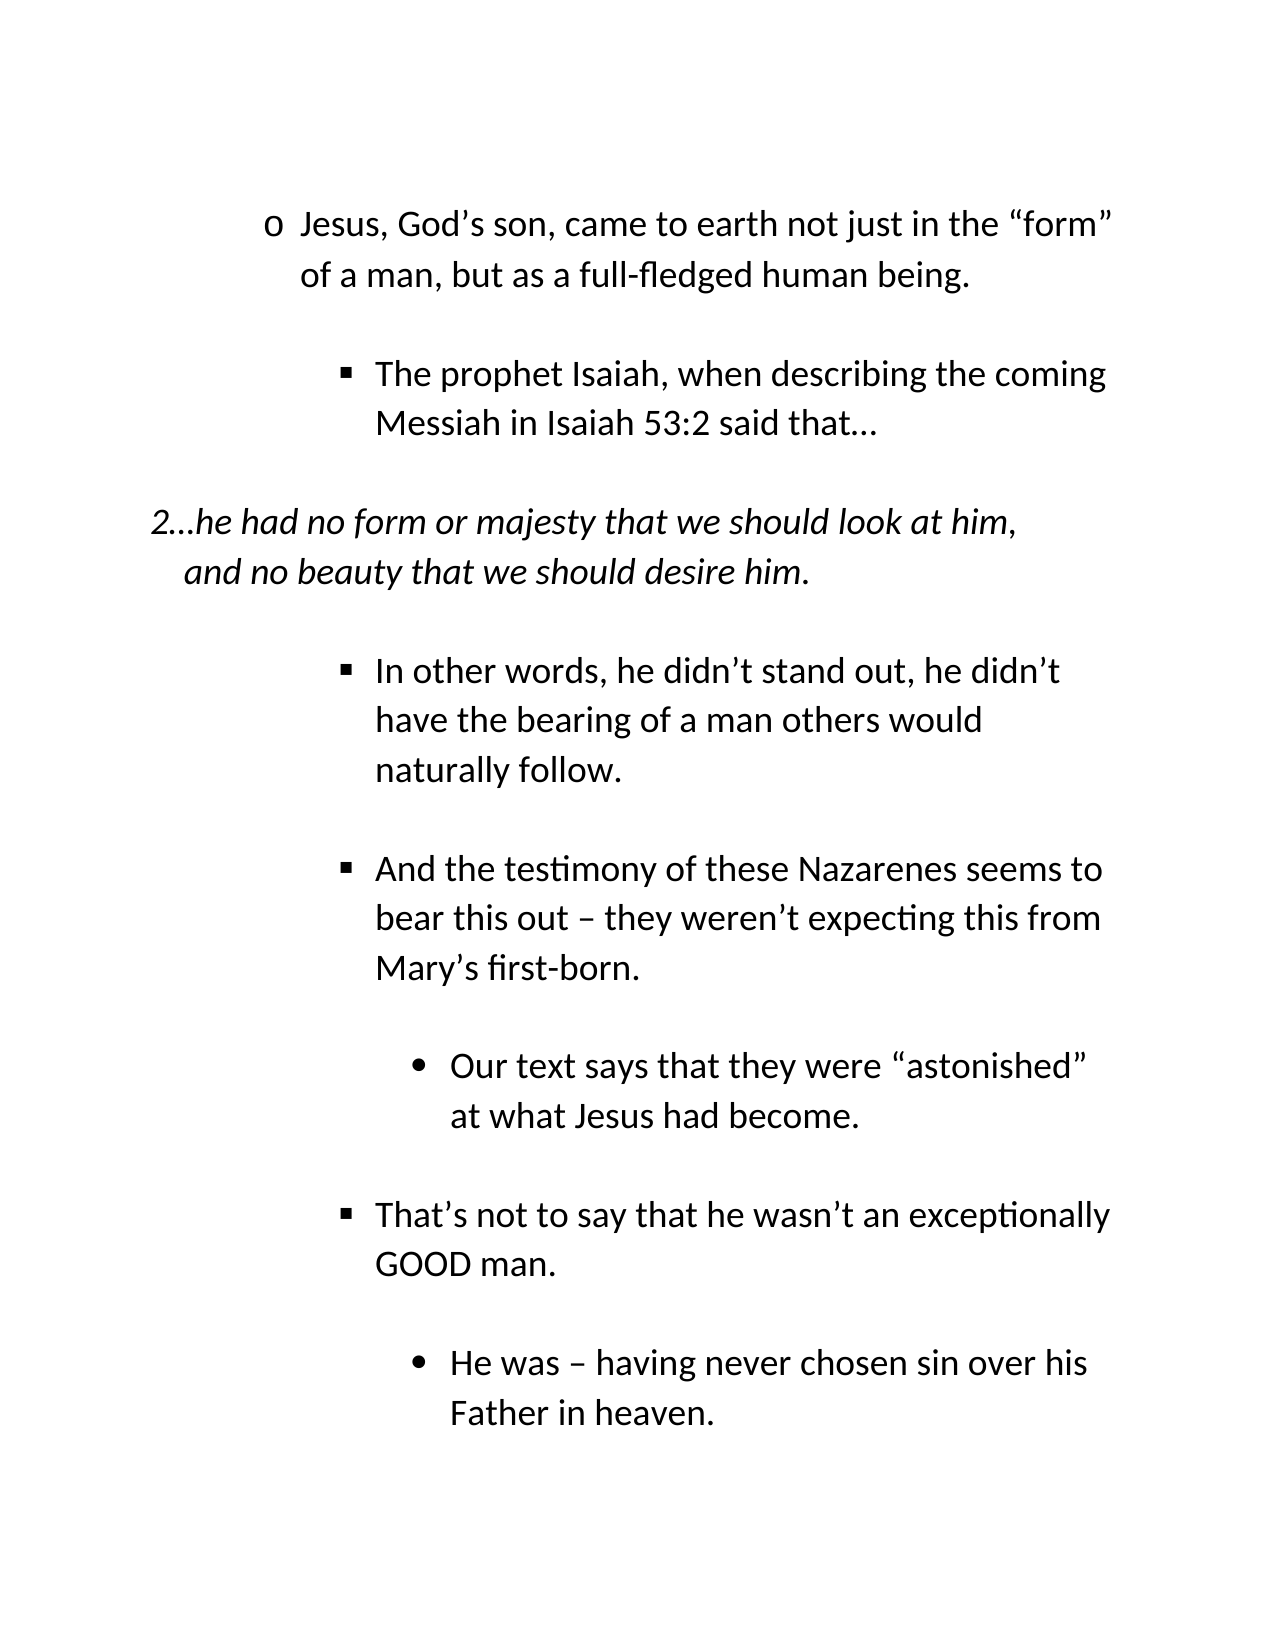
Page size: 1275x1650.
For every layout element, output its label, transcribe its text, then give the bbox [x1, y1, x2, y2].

list The prophet Isaiah, when describing the coming Messiah in Isaiah 53:2 said that… [337, 350, 1125, 445]
text and no beauty that we should desire him. [150, 548, 1125, 593]
list Jesus, God’s son, came to earth not just in the “form” of a man, but as a full-fledged human being. [262, 199, 1125, 297]
list He was – having never chosen sin over his Father in heaven. [412, 1339, 1125, 1435]
text 2…he had no form or majesty that we should look at him, [150, 498, 1125, 544]
list Our text says that they were “astonished” at what Jesus had become. [412, 1042, 1125, 1138]
list That’s not to say that he wasn’t an exceptionally GOOD man. [337, 1191, 1125, 1286]
list And the testimony of these Nazarenes seems to bear this out – they weren’t expecting this from Mary’s first-born. [337, 844, 1125, 989]
list In other words, he didn’t stand out, he didn’t have the bearing of a man others would naturally follow. [337, 647, 1125, 791]
